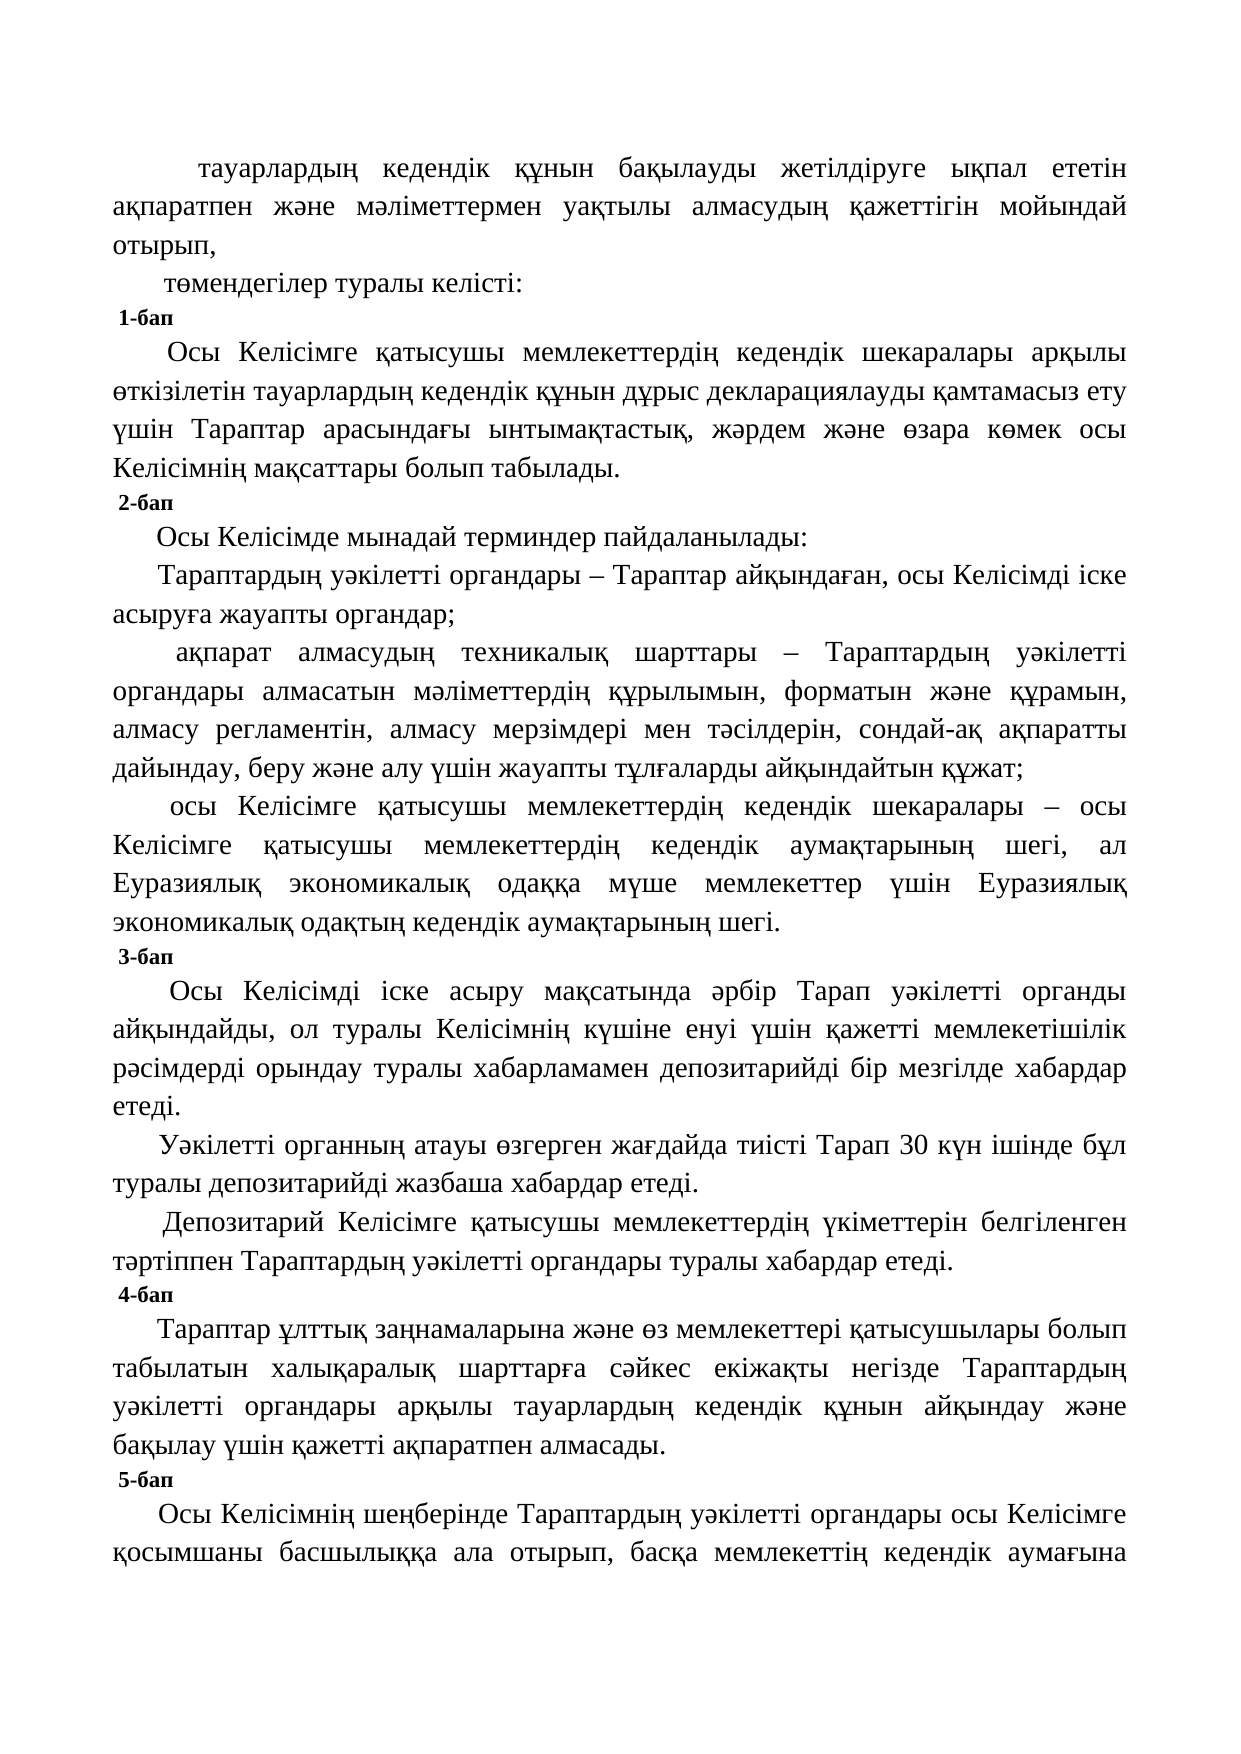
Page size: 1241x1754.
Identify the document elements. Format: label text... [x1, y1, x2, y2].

text 4-бап [112, 1281, 1128, 1308]
text 2-бап [112, 488, 1128, 515]
text тауарлардың кедендік құнын бақылауды жетілдіруге ықпал ететін ақпаратпен және мәліметтермен уақтылы алмасудың қажеттігін мойындай отырып, [112, 150, 1128, 261]
text Тараптардың уәкілетті органдары – Тараптар айқындаған, осы Келісімді іске асыруға жауапты органдар; [112, 557, 1128, 629]
text Тараптар ұлттық заңнамаларына және өз мемлекеттері қатысушылары болып табылатын халықаралық шарттарға сәйкес екіжақты негізде Тараптардың уәкілетті органдары арқылы тауарлардың кедендік құнын айқындау және бақылау үшін қажетті ақпаратпен алмасады. [112, 1311, 1128, 1461]
text Уәкілетті органның атауы өзгерген жағдайда тиісті Тарап 30 күн ішінде бұл туралы депозитарийді жазбаша хабардар етеді. [112, 1127, 1128, 1199]
text Депозитарий Келісімге қатысушы мемлекеттердің үкіметтерін белгіленген тәртіппен Тараптардың уәкілетті органдары туралы хабардар етеді. [112, 1204, 1128, 1276]
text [112, 1496, 1128, 1568]
text 1-бап [112, 304, 1128, 331]
text Осы Келісімде мынадай терминдер пайдаланылады: [112, 519, 1128, 552]
text Осы Келісімді іске асыру мақсатында әрбір Тарап уәкілетті органды айқындайды, ол туралы Келісімнің күшіне енуі үшін қажетті мемлекетішілік рәсімдерді орындау туралы хабарламамен депозитарийді бір мезгілде хабардар етеді. [112, 973, 1128, 1122]
text ақпарат алмасудың техникалық шарттары – Тараптардың уәкілетті органдары алмасатын мәліметтердің құрылымын, форматын және құрамын, алмасу регламентін, алмасу мерзімдері мен тәсілдерін, сондай-ақ ақпаратты дайындау, беру және алу үшін жауапты тұлғаларды айқындайтын құжат; [112, 634, 1128, 783]
text 3-бап [112, 943, 1128, 969]
text Осы Келісімге қатысушы мемлекеттердің кедендік шекаралары арқылы өткізілетін тауарлардың кедендік құнын дұрыс декларациялауды қамтамасыз ету үшін Тараптар арасындағы ынтымақтастық, жәрдем және өзара көмек осы Келісімнің мақсаттары болып табылады. [112, 334, 1128, 483]
text осы Келісімге қатысушы мемлекеттердің кедендік шекаралары – осы Келісімге қатысушы мемлекеттердің кедендік аумақтарының шегі, ал Еуразиялық экономикалық одаққа мүше мемлекеттер үшін Еуразиялық экономикалық одақтың кедендік аумақтарының шегі. [112, 788, 1128, 938]
text төмендегілер туралы келісті: [112, 266, 1128, 299]
text 5-бап [112, 1466, 1128, 1492]
